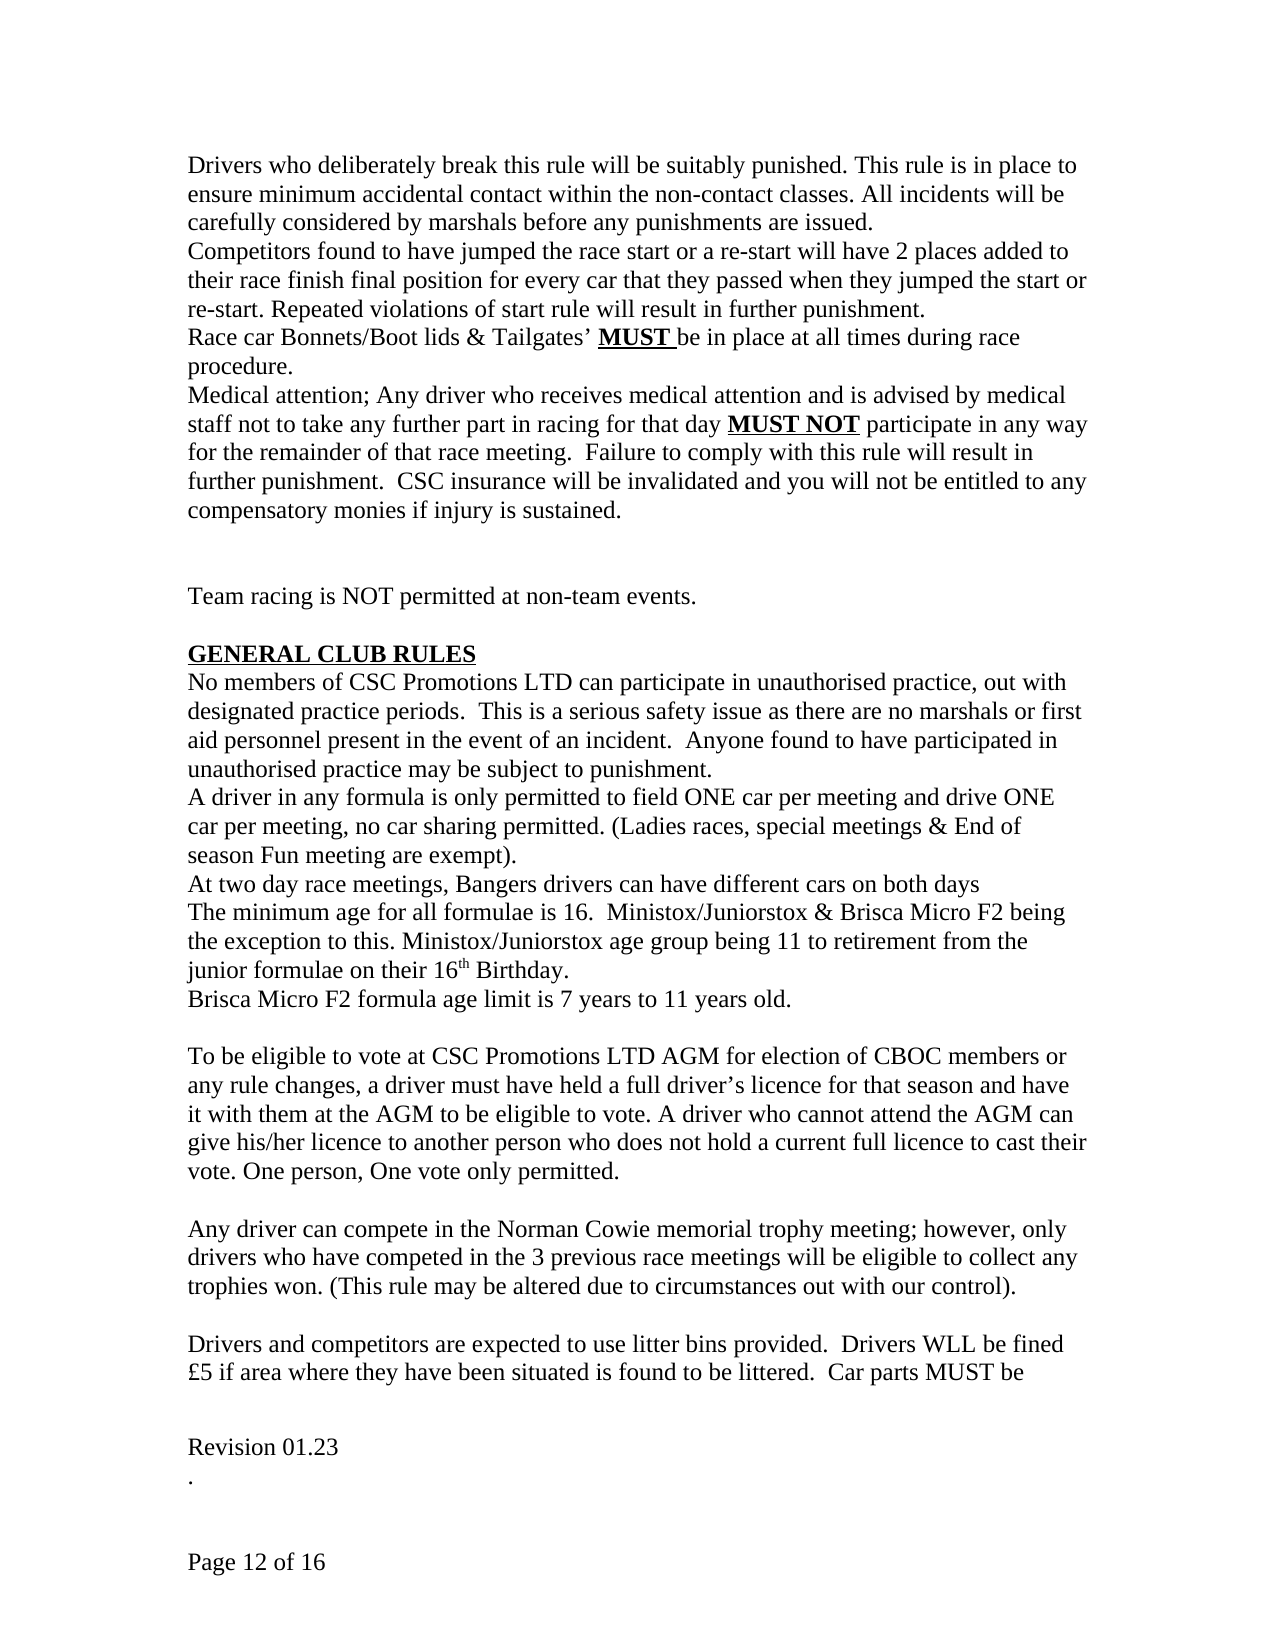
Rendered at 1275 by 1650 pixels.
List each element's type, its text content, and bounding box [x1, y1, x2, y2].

text The minimum age for all formulae is 16. Ministox/Juniorstox & Brisca Micro F2 being the exception to this. Ministox/Juniorstox age group being 11 to retirement from the junior formulae on their 16th Birthday. [187, 897, 1088, 984]
text Race car Bonnets/Boot lids & Tailgates’ MUST be in place at all times during race procedure. [187, 322, 1088, 380]
text Team racing is NOT permitted at non-team events. [187, 581, 1088, 610]
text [187, 1329, 1088, 1386]
text Brisca Micro F2 formula age limit is 7 years to 11 years old. [187, 984, 1088, 1012]
text No members of Promotions can participate in unauthorised practice, out with designated practice periods. This is a serious safety issue as there are no marshals or first aid personnel present in the event of an incident. Anyone found to have participated in unauthorised practice may be subject to punishment. [187, 667, 1088, 782]
text At two day race meetings, Bangers drivers can have different cars on both days [187, 869, 1088, 897]
text Any driver can compete in the Norman Cowie memorial trophy meeting; however, only drivers who have competed in the 3 previous race meetings will be eligible to collect any trophies won. (This rule may be altered due to circumstances out with our control). [187, 1214, 1088, 1300]
text To be eligible to vote at Promotions for election of CBOC members or any rule changes, a driver must have held a full driver’s licence for that season and have it with them at the AGM to be eligible to vote. A driver who cannot attend the AGM can give his/her licence to another person who does not hold a current full licence to cast their vote. One person, One vote only permitted. [187, 1041, 1088, 1185]
text Drivers who deliberately break this rule will be suitably punished. This rule is in place to ensure minimum accidental contact within the non-contact classes. All incidents will be carefully considered by marshals before any punishments are issued. [187, 150, 1088, 236]
text Medical attention; Any driver who receives medical attention and is advised by medical staff not to take any further part in racing for that day MUST NOT participate in any way for the remainder of that race meeting. Failure to comply with this rule will result in further punishment. CSC insurance will be invalidated and you will not be entitled to any compensatory monies if injury is sustained. [187, 380, 1088, 524]
text GENERAL CLUB RULES [187, 639, 1088, 667]
text A driver in any formula is only permitted to field car per meeting and drive ONE car per meeting, no car sharing permitted. (Ladies races, special meetings & End of season Fun meeting are exempt). [187, 782, 1088, 869]
text Competitors found to have jumped the race start or a re-start will have 2 places added to their race finish final position for every car that they passed when they jumped the start or re-start. Repeated violations of start rule will result in further punishment. [187, 236, 1088, 322]
